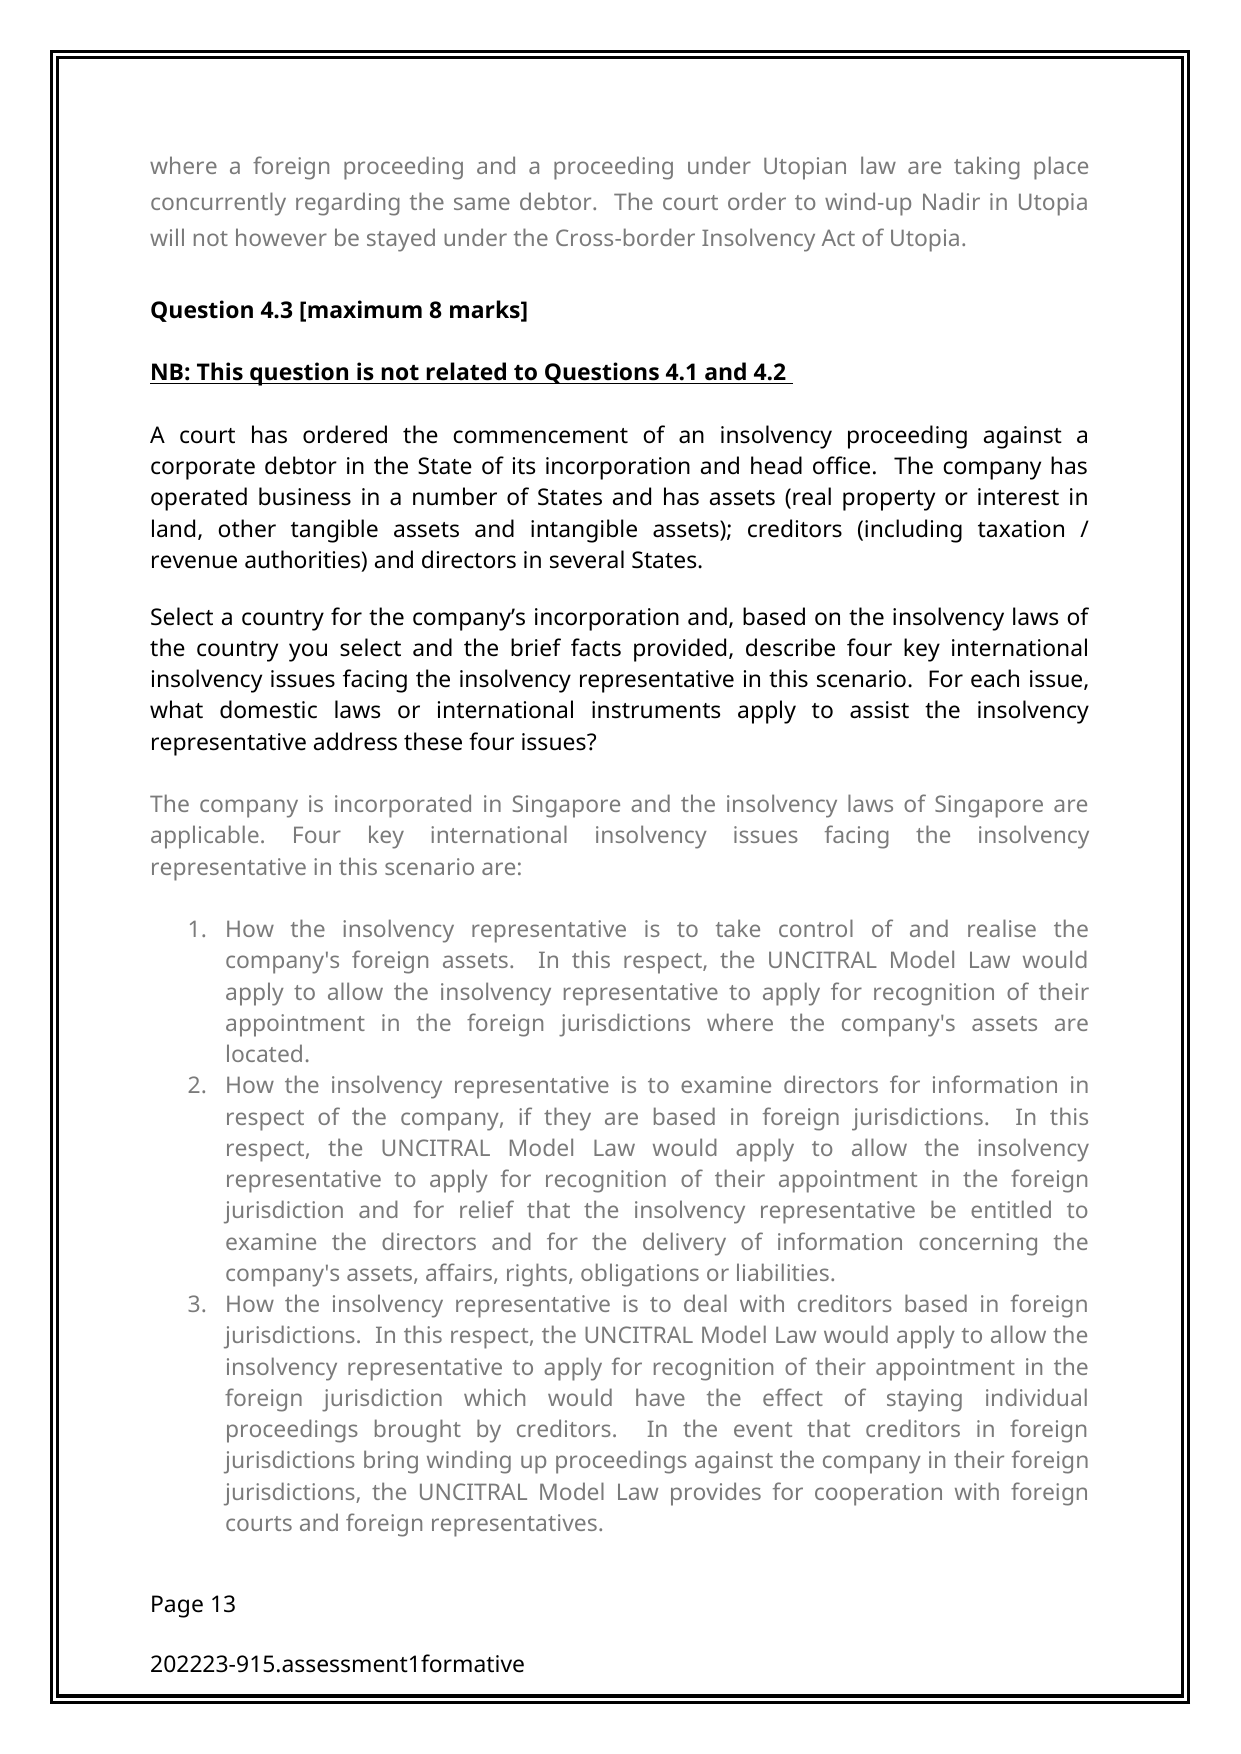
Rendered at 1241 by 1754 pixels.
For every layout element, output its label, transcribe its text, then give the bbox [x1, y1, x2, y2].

list How the insolvency representative is to examine directors for information in respect of the company, if they are based in foreign jurisdictions. In this respect, the UNCITRAL Model Law would apply to allow the insolvency representative to apply for recognition of their appointment in the foreign jurisdiction and for relief that the insolvency representative be entitled to examine the directors and for the delivery of information concerning the company's assets, affairs, rights, obligations or liabilities. [187, 1069, 1090, 1288]
list How the insolvency representative is to take control of and realise the company's foreign assets. In this respect, the UNCITRAL Model Law would apply to allow the insolvency representative to apply for recognition of their appointment in the foreign jurisdictions where the company's assets are located. [187, 913, 1090, 1069]
text A court has ordered the commencement of an insolvency proceeding against a corporate debtor in the State of its incorporation and head office. The company has operated business in a number of States and has assets (real property or interest in land, other tangible assets and intangible assets); creditors (including taxation / revenue authorities) and directors in several States. [150, 419, 1090, 575]
text Question 4.3 [maximum 8 marks] [150, 294, 1090, 325]
list How the insolvency representative is to deal with creditors based in foreign jurisdictions. In this respect, the UNCITRAL Model Law would apply to allow the insolvency representative to apply for recognition of their appointment in the foreign jurisdiction which would have the effect of staying individual proceedings brought by creditors. In the event that creditors in foreign jurisdictions bring winding up proceedings against the company in their foreign jurisdictions, the UNCITRAL Model Law provides for cooperation with foreign courts and foreign representatives. [187, 1288, 1090, 1538]
text NB: This question is not related to Questions 4.1 and 4.2 [150, 356, 1090, 387]
text Select a country for the company’s incorporation and, based on the insolvency laws of the country you select and the brief facts provided, describe four key international insolvency issues facing the insolvency representative in this scenario. For each issue, what domestic laws or international instruments apply to assist the insolvency representative address these four issues? [150, 600, 1090, 757]
text The company is incorporated in Singapore and the insolvency laws of Singapore are applicable. Four key international insolvency issues facing the insolvency representative in this scenario are: [150, 788, 1090, 882]
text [150, 150, 1090, 253]
